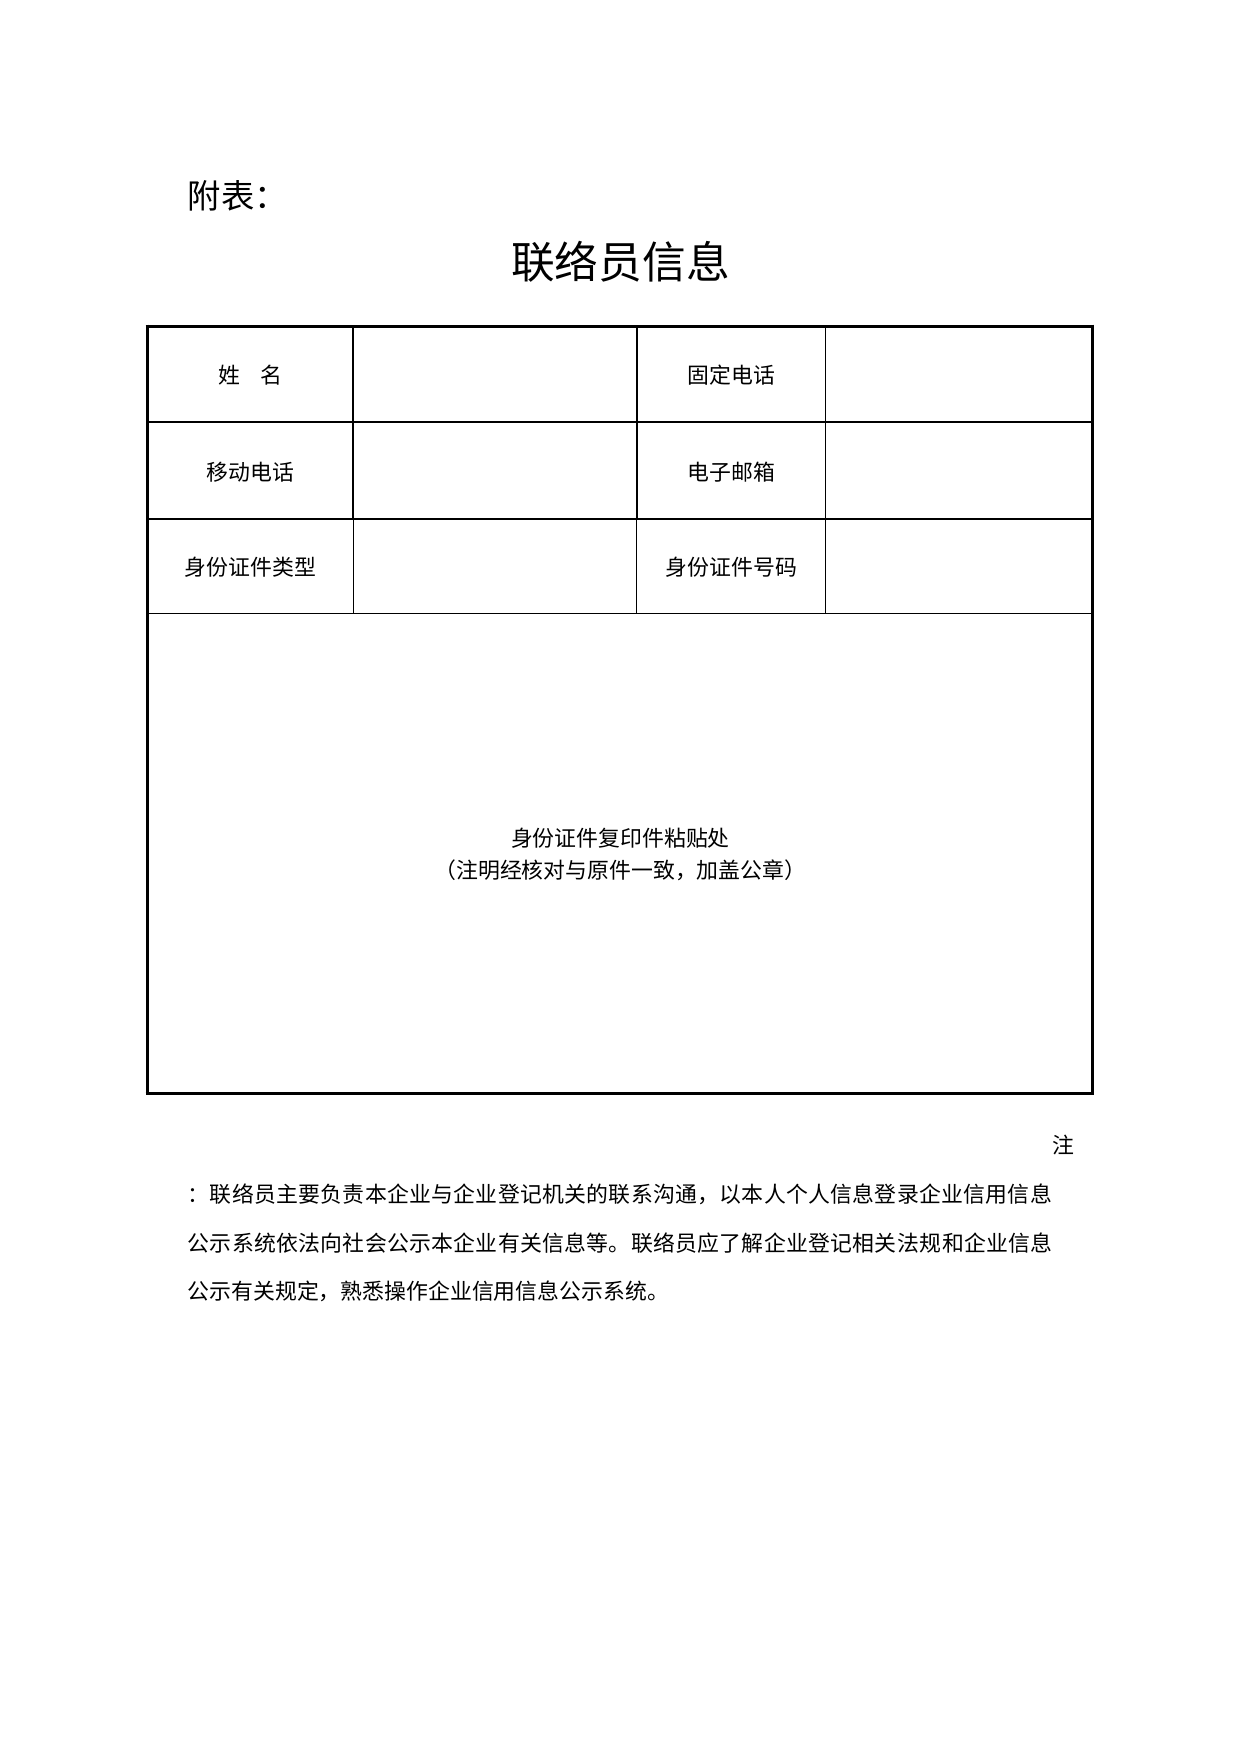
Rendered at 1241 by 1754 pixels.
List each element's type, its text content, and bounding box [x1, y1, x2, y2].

table_cell [354, 423, 636, 518]
table_cell 移动电话 [149, 423, 352, 518]
table_cell [354, 520, 636, 613]
table_header [354, 328, 636, 421]
text 附表： [187, 162, 1053, 227]
table_header 姓 名 [149, 328, 352, 421]
table_header 固定电话 [638, 328, 825, 421]
text 注：联络员主要负责本企业与企业登记机关的联系沟通，以本人个人信息登录企业信用信息公示系统依法向社会公示本企业有关信息等。联络员应了解企业登记相关法规和企业信息公示有关规定，熟悉操作企业信用信息公示系统。 [187, 1128, 1053, 1306]
text 联络员信息 [187, 227, 1053, 292]
table_cell 身份证件号码 [637, 520, 825, 613]
table_cell [826, 423, 1091, 518]
table_cell 电子邮箱 [638, 423, 825, 518]
table_cell [826, 520, 1091, 613]
table_cell 身份证件复印件粘贴处 （注明经核对与原件一致，加盖公章） [149, 614, 1091, 1092]
table_header [826, 328, 1091, 421]
table_cell 身份证件类型 [149, 520, 353, 613]
